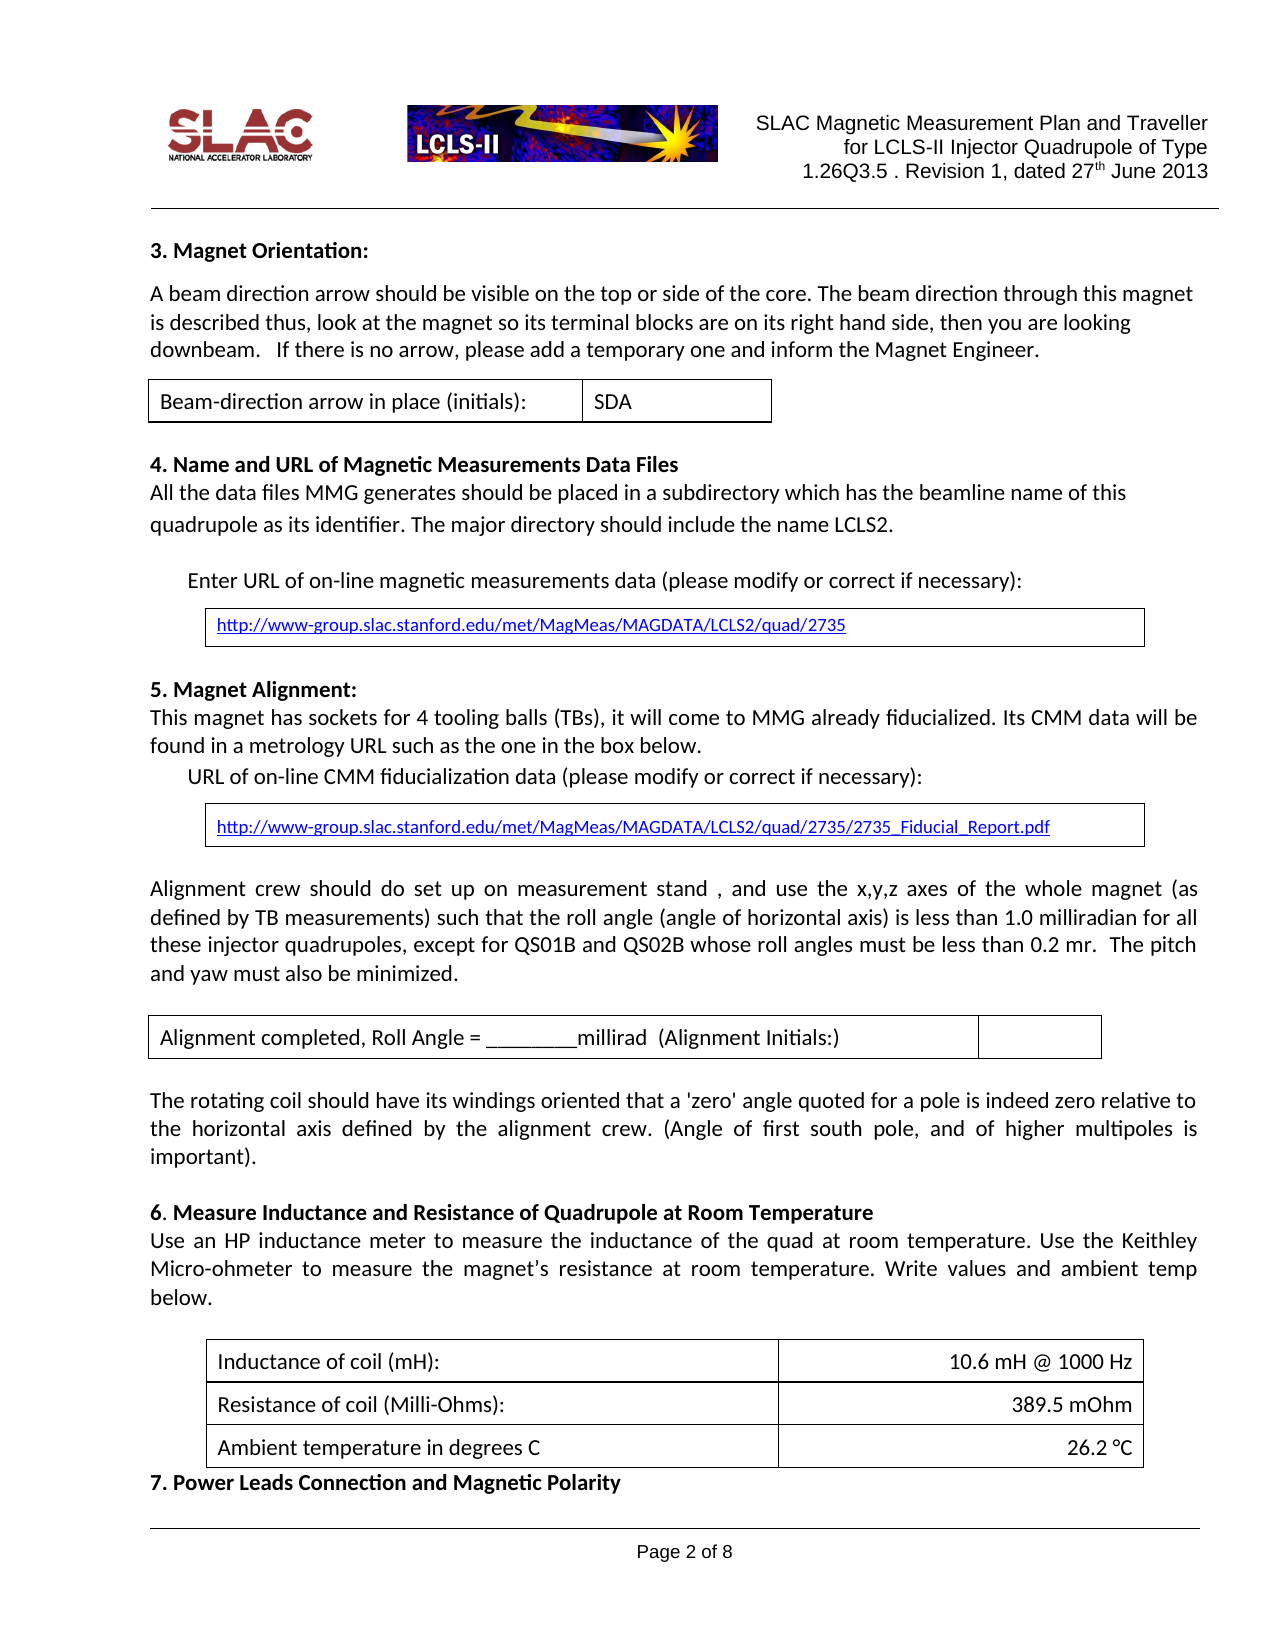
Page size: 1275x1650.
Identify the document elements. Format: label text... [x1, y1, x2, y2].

text 7. Power Leads Connection and Magnetic Polarity [150, 1468, 1200, 1496]
text 3. Magnet Orientation: [150, 237, 1200, 264]
text URL of on-line CMM fiducialization data (please modify or correct if necessary): [187, 759, 1200, 790]
picture [407, 105, 718, 162]
table_header Inductance of coil (mH): [207, 1340, 778, 1381]
table_header http://www-group.slac.stanford.edu/met/MagMeas/MAGDATA/LCLS2/quad/2735 [206, 609, 1144, 646]
text 6. Measure Inductance and Resistance of Quadrupole at Room Temperature [150, 1198, 1200, 1227]
text Alignment crew should do set up on measurement stand , and use the x,y,z axes of the whole magnet (as defined by TB measurements) such that the roll angle (angle of horizontal axis) is less than 1.0 milliradian for all these injector quadrupoles, except for QS01B and QS02B whose roll angles must be less than 0.2 mr. The pitch and yaw must also be minimized. [150, 874, 1200, 987]
text All the data files MMG generates should be placed in a subdirectory which has the beamline name of this quadrupole as its identifier. The major directory should include the name LCLS2. [150, 478, 1200, 539]
table_cell Resistance of coil (Milli-Ohms): [207, 1383, 778, 1424]
table_header SDA [583, 380, 771, 421]
text A beam direction arrow should be visible on the top or side of the core. The beam direction through this magnet is described thus, look at the magnet so its terminal blocks are on its right hand side, then you are looking downbeam. If there is no arrow, please add a temporary one and inform the Magnet Engineer. [150, 279, 1200, 364]
text 4. Name and URL of Magnetic Measurements Data Files [150, 450, 1200, 478]
text Use an HP inductance meter to measure the inductance of the quad at room temperature. Use the Keithley Micro-ohmeter to measure the magnet’s resistance at room temperature. Write values and ambient temp below. [150, 1227, 1200, 1311]
table_header Beam-direction arrow in place (initials): [149, 380, 582, 421]
table_header Alignment completed, Roll Angle = ________millirad (Alignment Initials:) [149, 1016, 978, 1057]
text Enter URL of on-line magnetic measurements data (please modify or correct if necessary): [187, 564, 1200, 595]
table_cell 26.2 °C [779, 1425, 1143, 1467]
table_header 10.6 mH @ 1000 Hz [779, 1340, 1143, 1381]
table_cell Ambient temperature in degrees C [207, 1425, 778, 1467]
table_cell 389.5 mOhm [779, 1383, 1143, 1424]
text 5. Magnet Alignment: [150, 675, 1200, 703]
text This magnet has sockets for 4 tooling balls (TBs), it will come to MMG already fiducialized. Its CMM data will be found in a metrology URL such as the one in the box below. [150, 703, 1200, 759]
table_header http://www-group.slac.stanford.edu/met/MagMeas/MAGDATA/LCLS2/quad/2735/2735_Fiducial_Report.pdf [206, 804, 1144, 846]
table_header [979, 1016, 1101, 1057]
picture [162, 90, 319, 178]
text The rotating coil should have its windings oriented that a 'zero' angle quoted for a pole is indeed zero relative to the horizontal axis defined by the alignment crew. (Angle of first south pole, and of higher multipoles is important). [150, 1086, 1200, 1171]
